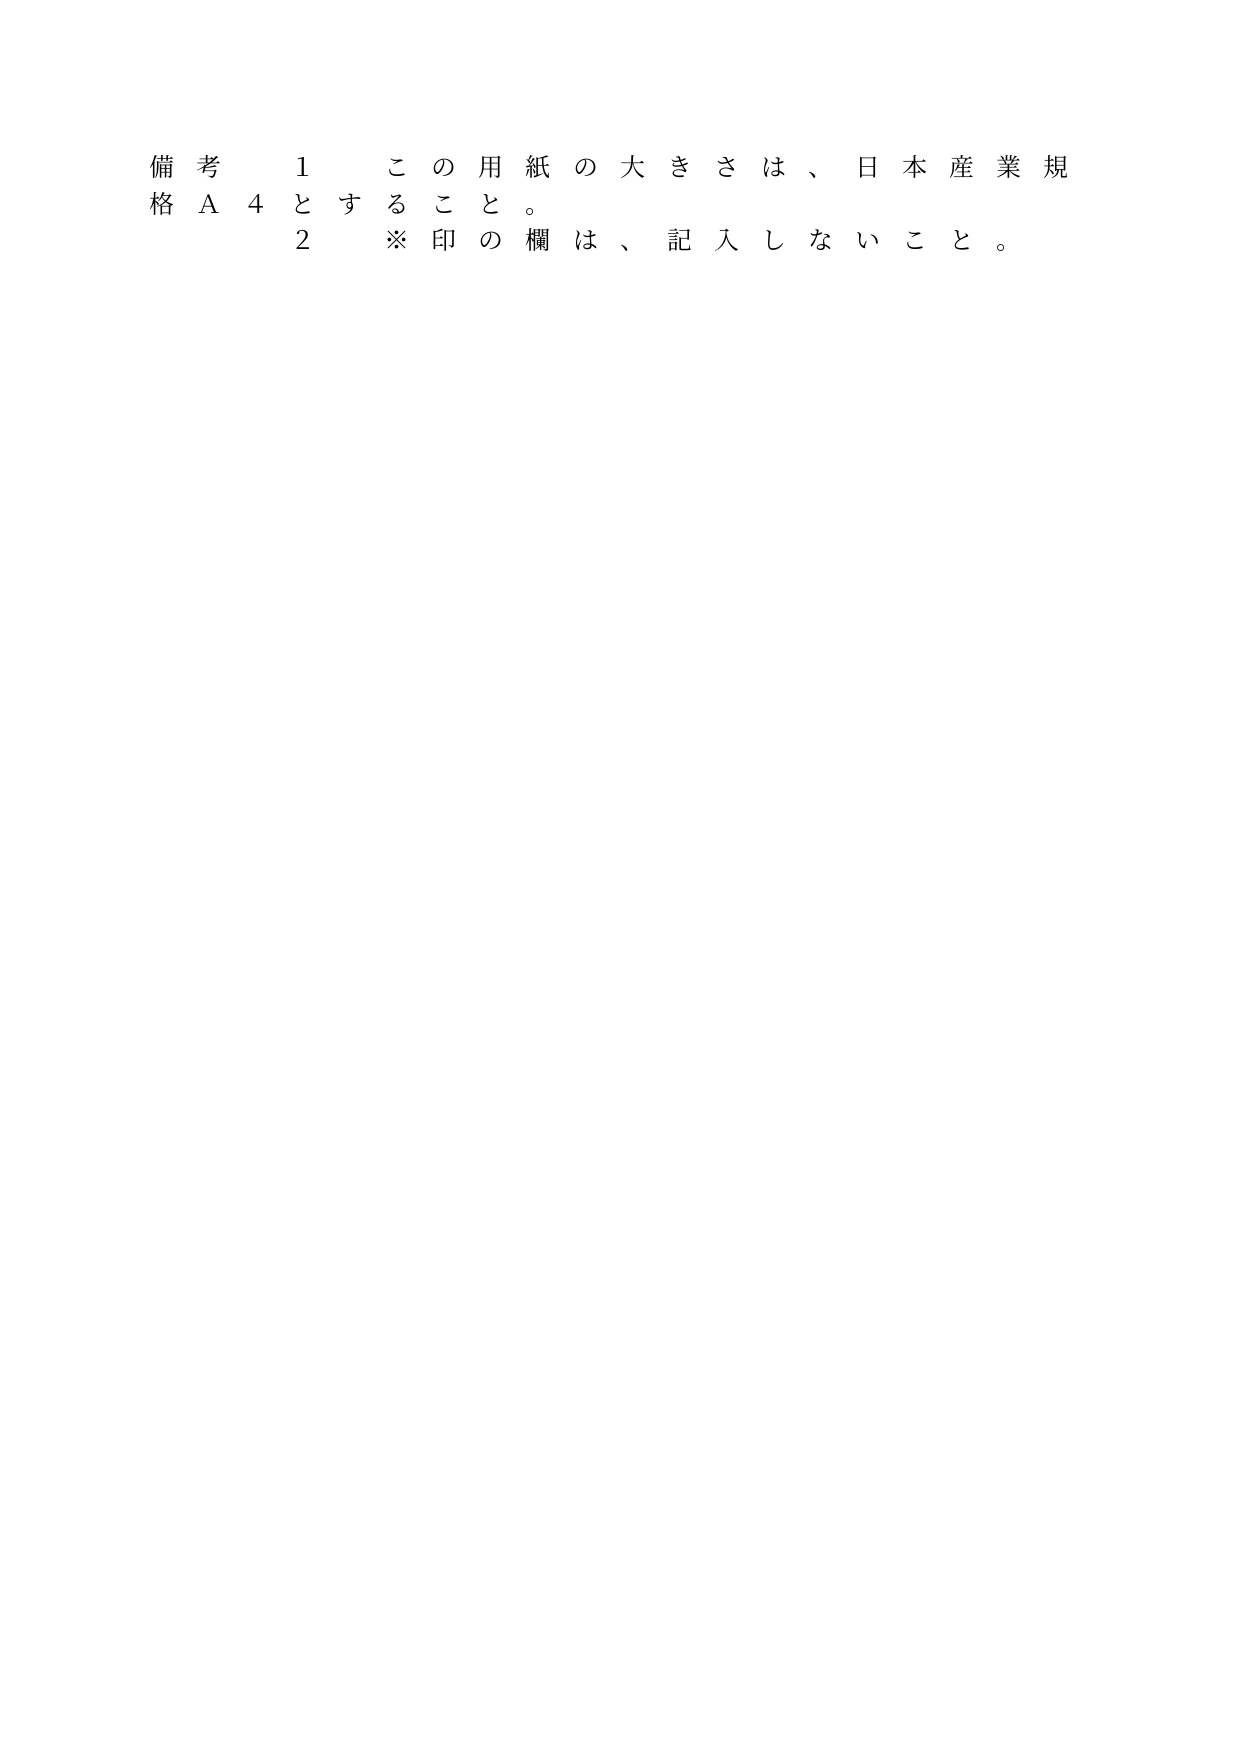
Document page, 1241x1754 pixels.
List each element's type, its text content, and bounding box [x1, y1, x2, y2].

text ２ ※印の欄は、記入しないこと。 [149, 221, 1091, 257]
text 備考 １ この用紙の大きさは、日本産業規格Ａ４とすること。 [149, 148, 1091, 221]
